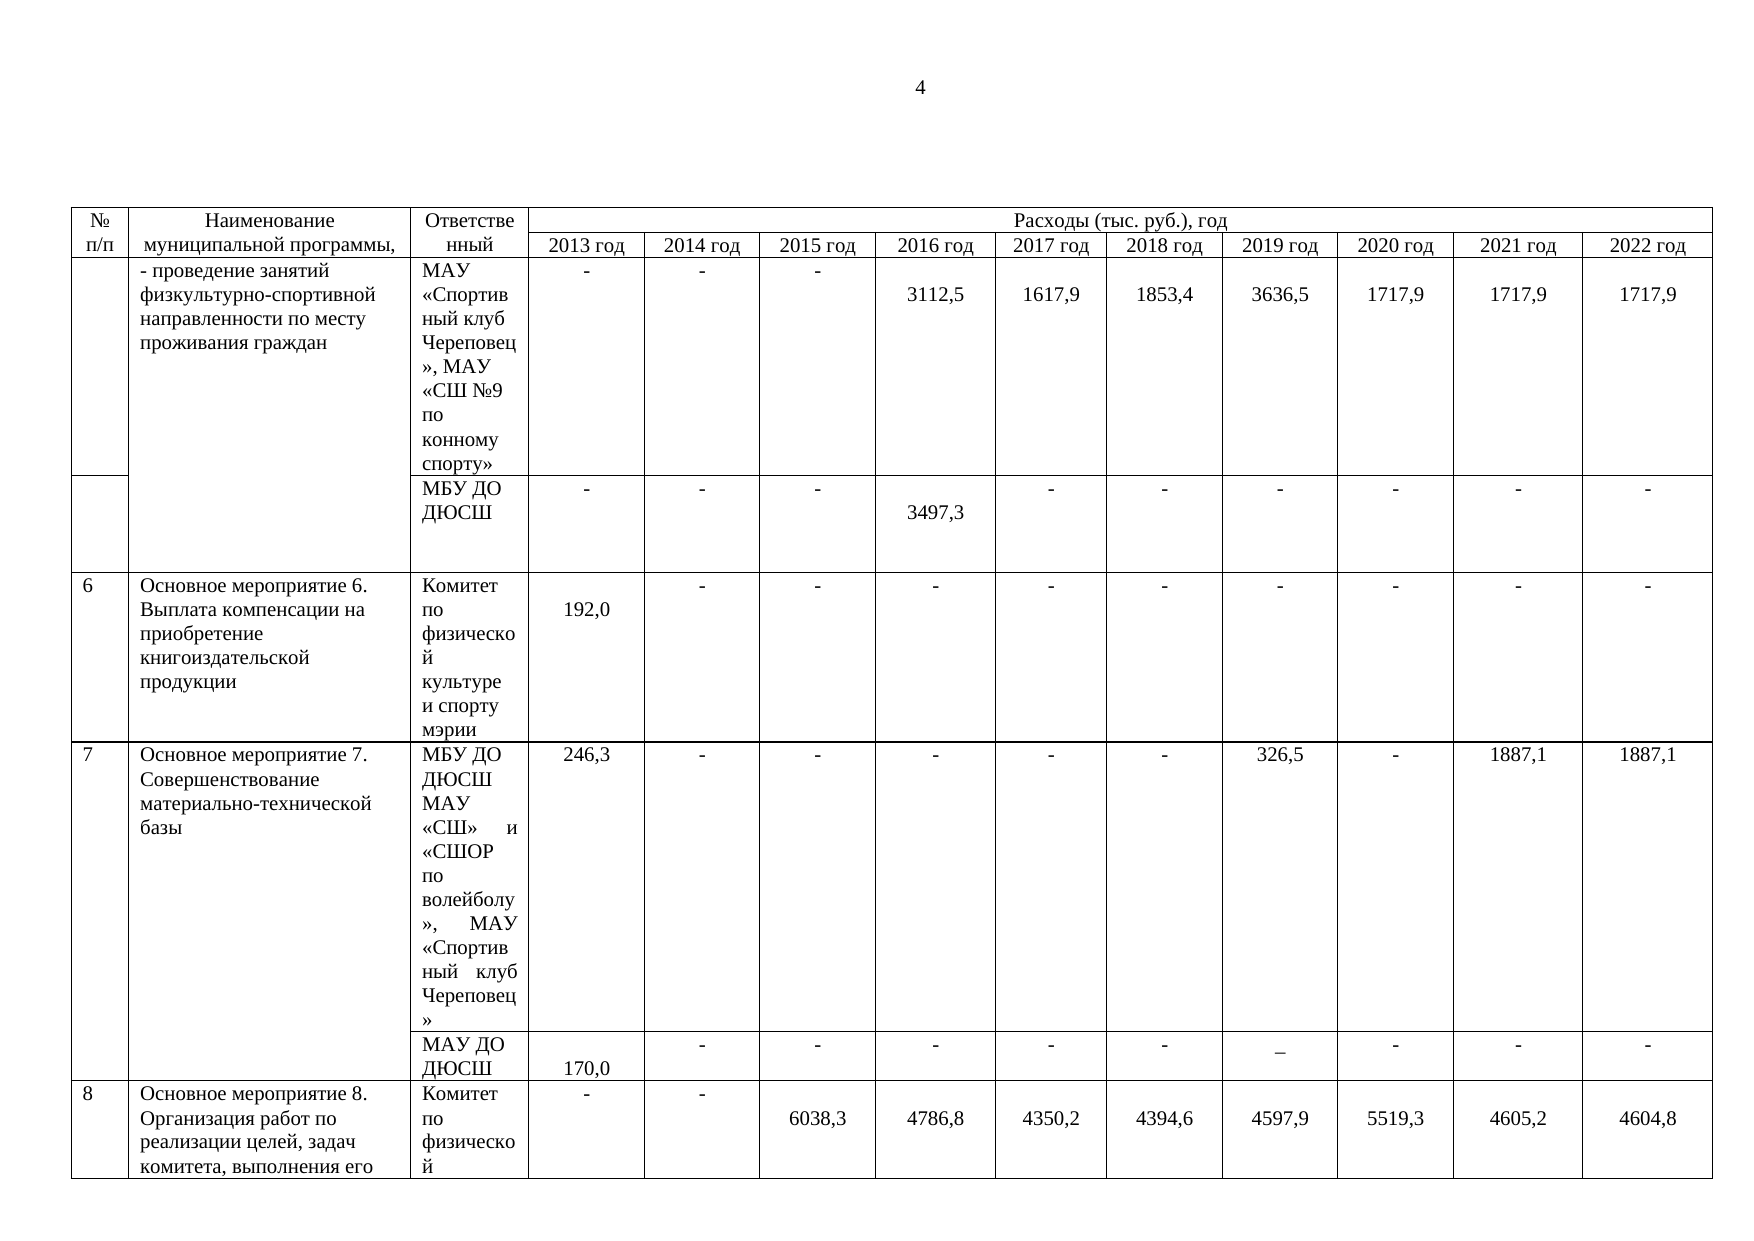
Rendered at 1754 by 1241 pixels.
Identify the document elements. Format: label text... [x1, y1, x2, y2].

table_cell МБУ ДО ДЮСШ МАУ «СШ» и «СШОР по волейболу», МАУ «Спортивный клуб Череповец» [411, 743, 528, 1031]
table_cell 2013 год [529, 233, 644, 257]
table_cell - [876, 1032, 995, 1080]
table_header Расходы (тыс. руб.), год [529, 208, 1712, 232]
table_cell 8 [72, 1081, 128, 1178]
table_cell 6038,3 [760, 1081, 875, 1178]
table_cell - [1107, 1032, 1222, 1080]
table_cell - [529, 258, 644, 474]
table_cell 170,0 [529, 1032, 644, 1080]
table_cell - [1583, 1032, 1712, 1080]
table_cell 192,0 [529, 573, 644, 741]
table_cell 4786,8 [876, 1081, 995, 1178]
table_cell Комитет по физической культуре и спорту мэрии [411, 573, 528, 741]
table_cell _ [1223, 1032, 1337, 1080]
table_cell - [1583, 573, 1712, 741]
table_cell - [996, 573, 1106, 741]
table_cell - [1454, 1032, 1582, 1080]
table_cell - [529, 476, 644, 572]
table_cell - [1107, 743, 1222, 1031]
table_cell 2017 год [996, 233, 1106, 257]
table_cell 2021 год [1454, 233, 1582, 257]
table_cell - [760, 1032, 875, 1080]
table_cell - [645, 1032, 759, 1080]
table_cell - [1338, 476, 1453, 572]
table_cell МАУ «Спортивный клуб Череповец», МАУ «СШ №9 по конному спорту» [411, 258, 528, 474]
table_cell 1617,9 [996, 258, 1106, 474]
table_cell 2022 год [1583, 233, 1712, 257]
table_cell 3636,5 [1223, 258, 1337, 474]
table_cell 326,5 [1223, 743, 1337, 1031]
table_cell 1717,9 [1454, 258, 1582, 474]
table_cell 2020 год [1338, 233, 1453, 257]
table_cell - [760, 573, 875, 741]
table_cell - [645, 476, 759, 572]
table_cell - [760, 743, 875, 1031]
table_cell - [1223, 573, 1337, 741]
table_cell - [645, 258, 759, 474]
table_cell - [1338, 1032, 1453, 1080]
table_cell - [1454, 476, 1582, 572]
table_cell 3112,5 [876, 258, 995, 474]
table_cell 2015 год [760, 233, 875, 257]
table_cell 4350,2 [996, 1081, 1106, 1178]
table_cell Комитет по физической культуре и спорту мэрии [411, 1081, 528, 1178]
table_cell - [760, 258, 875, 474]
table_cell 6 [72, 573, 128, 741]
table_cell - [1454, 573, 1582, 741]
table_cell 5519,3 [1338, 1081, 1453, 1178]
table_header Наименование муниципальной программы, подпрограммы муниципальной программы, ведомственной целевой программы, основного мероприятия [129, 208, 410, 257]
table_cell - проведение занятий физкультурно-спортивной направленности по месту проживания граждан [129, 258, 410, 572]
table_cell 2016 год [876, 233, 995, 257]
table_cell 1717,9 [1338, 258, 1453, 474]
table_cell - [645, 743, 759, 1031]
table_cell 3497,3 [876, 476, 995, 572]
table_cell [72, 476, 128, 572]
table_cell 2014 год [645, 233, 759, 257]
table_cell 246,3 [529, 743, 644, 1031]
table_cell - [1107, 476, 1222, 572]
table_cell Основное мероприятие 6. Выплата компенсации на приобретение книгоиздательской продукции [129, 573, 410, 741]
table_header № п/п [72, 208, 128, 257]
table_cell 1887,1 [1583, 743, 1712, 1031]
table_cell - [529, 1081, 644, 1178]
table_cell - [996, 476, 1106, 572]
table_cell 4394,6 [1107, 1081, 1222, 1178]
table_cell 2018 год [1107, 233, 1222, 257]
table_cell - [876, 743, 995, 1031]
table_cell Основное мероприятие 7. Совершенствование материально-технической базы [129, 743, 410, 1080]
table_cell - [876, 573, 995, 741]
table_cell 4597,9 [1223, 1081, 1337, 1178]
table_cell - [1583, 476, 1712, 572]
table_cell - [996, 1032, 1106, 1080]
table_cell - [1223, 476, 1337, 572]
table_cell - [645, 1081, 759, 1178]
table_cell 1887,1 [1454, 743, 1582, 1031]
table_cell - [1107, 573, 1222, 741]
table_cell 7 [72, 743, 128, 1080]
table_cell 4604,8 [1583, 1081, 1712, 1178]
table_header Ответственный исполнитель, соисполнитель [411, 208, 528, 257]
table_cell - [1338, 573, 1453, 741]
table_cell - [1338, 743, 1453, 1031]
table_cell МАУ ДО ДЮСШ [411, 1032, 528, 1080]
table_cell 1853,4 [1107, 258, 1222, 474]
table_cell 4605,2 [1454, 1081, 1582, 1178]
table_cell МБУ ДО ДЮСШ [411, 476, 528, 572]
table_cell - [996, 743, 1106, 1031]
table_cell 2019 год [1223, 233, 1337, 257]
table_cell - [645, 573, 759, 741]
table_cell 1717,9 [1583, 258, 1712, 474]
table_cell - [760, 476, 875, 572]
